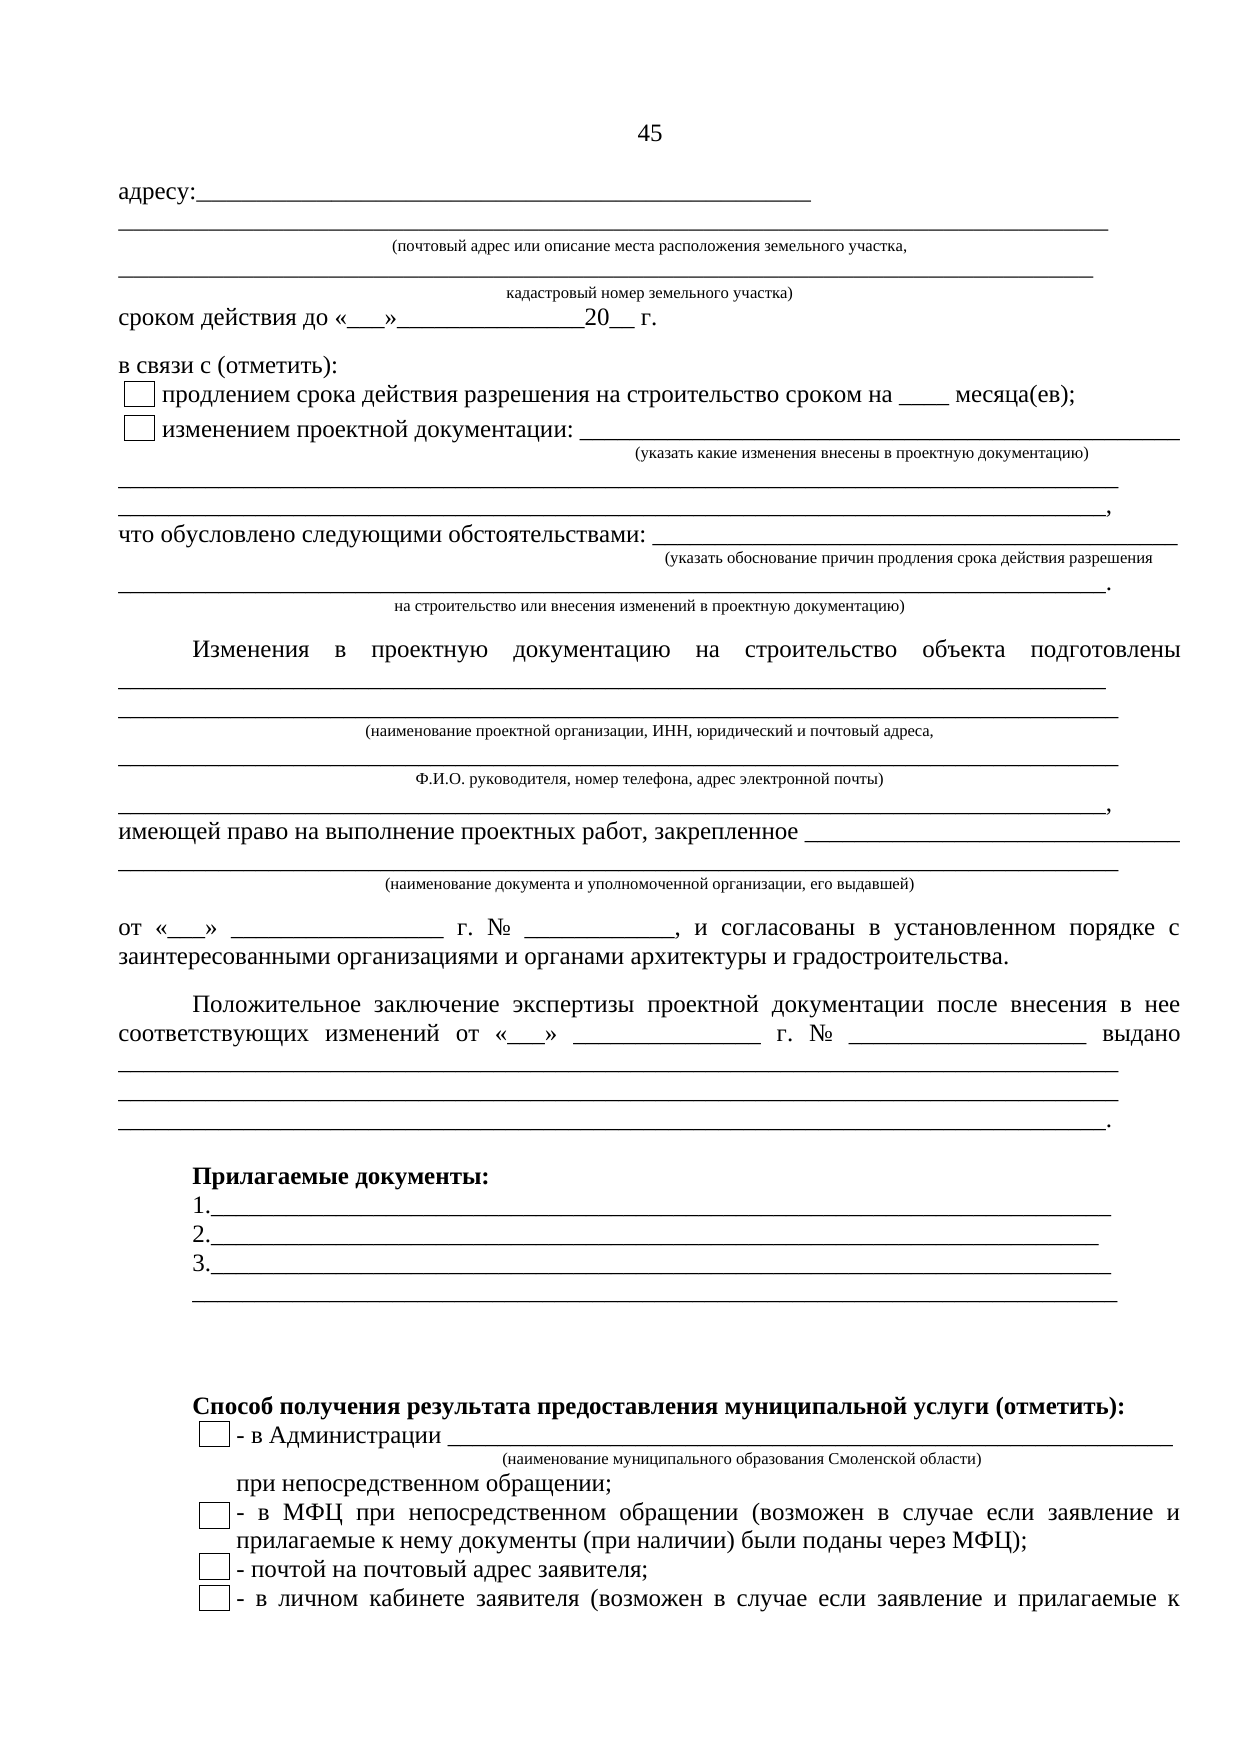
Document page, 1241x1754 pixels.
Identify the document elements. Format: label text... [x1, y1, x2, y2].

text - почтой на почтовый адрес заявителя; [192, 1554, 1181, 1583]
text (указать обоснование причин продления срока действия разрешения [118, 548, 1181, 567]
text (указать какие изменения внесены в проектную документацию) [118, 443, 1181, 462]
text в связи с (отметить): [118, 350, 1181, 379]
text Ф.И.О. руководителя, номер телефона, адрес электронной почты) [118, 768, 1181, 788]
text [236, 1583, 1181, 1612]
text _______________________________________________________________________________, [118, 788, 1181, 816]
text на строительство или внесения изменений в проектную документацию) [118, 596, 1181, 615]
text (почтовый адрес или описание места расположения земельного участка, [118, 236, 1181, 255]
text что обусловлено следующими обстоятельствами: __________________________________________ [118, 519, 1181, 548]
text от «___» _________________ г. № ____________, и согласованы в установленном порядке с заинтересованными организациями и органами архитектуры и градостроительства. [118, 912, 1181, 970]
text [118, 176, 1181, 207]
text Положительное заключение экспертизы проектной документации после внесения в нее соответствующих изменений от «___» _______________ г. № ___________________ выдано ________________________________________________________________________________ [118, 989, 1181, 1075]
text _______________________________________________________________________________. [118, 567, 1181, 596]
text 3.________________________________________________________________________ [118, 1248, 1181, 1276]
text Прилагаемые документы: [118, 1161, 1181, 1190]
text Изменения в проектную документацию на строительство объекта подготовлены _______________________________________________________________________________ [118, 634, 1181, 692]
text 1.________________________________________________________________________ [118, 1190, 1181, 1219]
text (наименование проектной организации, ИНН, юридический и почтовый адреса, [118, 721, 1181, 740]
text Способ получения результата предоставления муниципальной услуги (отметить): [192, 1391, 1181, 1420]
text __________________________________________________________________________ [118, 1276, 1181, 1305]
text ________________________________________________________________________________ [118, 740, 1181, 768]
text __________________________________________________________________ [118, 207, 1181, 236]
text (наименование муниципального образования Смоленской области) [192, 1449, 1181, 1468]
text ________________________________________________________________________________ [118, 462, 1181, 491]
text ________________________________________________________________________________ [118, 845, 1181, 874]
text кадастровый номер земельного участка) [118, 283, 1181, 302]
text имеющей право на выполнение проектных работ, закрепленное ______________________________ [118, 816, 1181, 845]
text ________________________________________________________________________________ [118, 1075, 1181, 1104]
text ________________________________________________________________________________ [118, 692, 1181, 721]
text _______________________________________________________________________________, [118, 491, 1181, 519]
text 2._______________________________________________________________________ [118, 1219, 1181, 1248]
text - в МФЦ при непосредственном обращении (возможен в случае если заявление и прилагаемые к нему документы (при наличии) были поданы через МФЦ); [236, 1497, 1181, 1554]
text _______________________________________________________________________________. [118, 1104, 1181, 1133]
text сроком действия до «___»_______________20__ г. [118, 302, 1181, 331]
text - в Администрации __________________________________________________________ [192, 1420, 1181, 1449]
text продлением срока действия разрешения на строительство сроком на ____ месяца(ев); [118, 379, 1181, 408]
text _________________________________________________________________ [118, 255, 1181, 283]
text изменением проектной документации: ________________________________________________ [118, 414, 1181, 443]
text при непосредственном обращении; [192, 1468, 1181, 1497]
text (наименование документа и уполномоченной организации, его выдавшей) [118, 874, 1181, 893]
